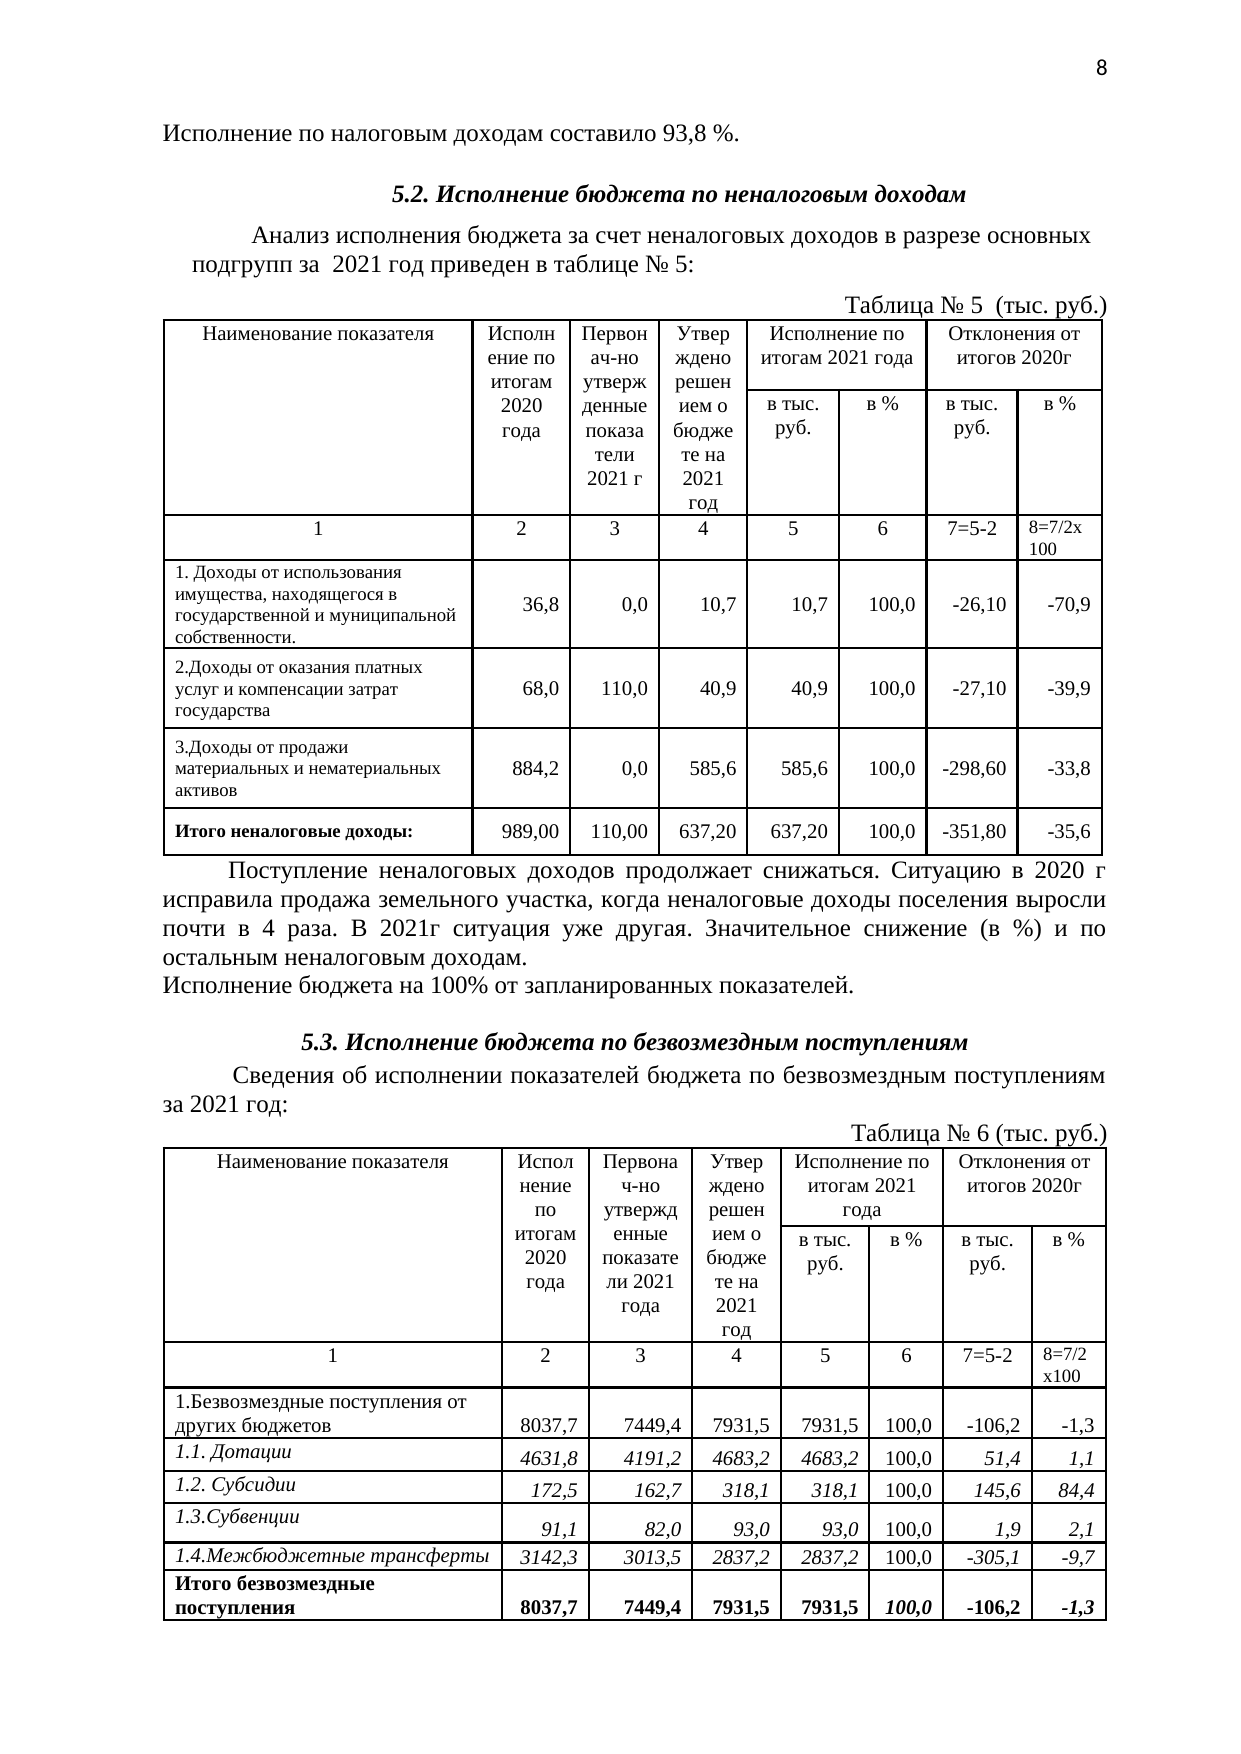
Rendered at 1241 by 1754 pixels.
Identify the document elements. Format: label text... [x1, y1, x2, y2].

table_cell в % [1019, 391, 1101, 514]
text Поступление неналоговых доходов продолжает снижаться. Ситуацию в 2020 г исправила продажа земельного участка, когда неналоговые доходы поселения выросли почти в 4 раза. В 2021г ситуация уже другая. Значительное снижение (в %) и по остальным неналоговым доходам. [162, 856, 1107, 971]
table_cell -351,80 [928, 809, 1016, 853]
table_cell 172,5 [503, 1472, 588, 1502]
table_cell 10,7 [660, 561, 746, 647]
table_cell -35,6 [1019, 809, 1101, 853]
table_cell 1,9 [944, 1504, 1031, 1541]
table_cell 2.Доходы от оказания платных услуг и компенсации затрат государства [165, 649, 471, 727]
table_cell 8037,7 [503, 1571, 588, 1619]
table_cell 637,20 [748, 809, 838, 853]
table_cell 3 [590, 1343, 691, 1386]
text Таблица № 5 (тыс. руб.) [162, 290, 1107, 319]
table_cell 100,0 [870, 1504, 942, 1541]
table_cell 4191,2 [590, 1439, 691, 1469]
table_cell -106,2 [944, 1571, 1031, 1619]
table_cell 82,0 [590, 1504, 691, 1541]
table_cell 3142,3 [503, 1544, 588, 1569]
table_cell 1 [165, 1343, 501, 1386]
table_cell 7931,5 [782, 1571, 868, 1619]
table_cell 7931,5 [782, 1389, 868, 1437]
table_cell 68,0 [474, 649, 569, 727]
table_cell 6 [870, 1343, 942, 1386]
table_cell -33,8 [1019, 729, 1101, 807]
table_cell в тыс. руб. [748, 391, 838, 514]
table_cell 0,0 [571, 729, 658, 807]
table_cell -26,10 [928, 561, 1016, 647]
text Исполнение по налоговым доходам составило 93,8 %. [162, 118, 1107, 147]
table_header Исполнение по итогам 2021 года [748, 321, 925, 389]
table_cell -305,1 [944, 1544, 1031, 1569]
table_cell в тыс. руб. [944, 1227, 1031, 1341]
table_cell 1 [165, 516, 471, 559]
table_cell -39,9 [1019, 649, 1101, 727]
table_cell -9,7 [1033, 1544, 1105, 1569]
table_cell 1.3.Субвенции [165, 1504, 501, 1541]
text Сведения об исполнении показателей бюджета по безвозмездным поступлениям за 2021 год: [162, 1060, 1107, 1118]
table_cell 5 [782, 1343, 868, 1386]
text 5.2. Исполнение бюджета по неналоговым доходам [192, 179, 1107, 208]
table_cell 7=5-2 [944, 1343, 1031, 1386]
table_cell 585,6 [660, 729, 746, 807]
table_cell 100,0 [870, 1472, 942, 1502]
table_header Наименование показателя [165, 1149, 501, 1341]
table_cell в % [870, 1227, 942, 1341]
table_cell 162,7 [590, 1472, 691, 1502]
table_cell 3 [571, 516, 658, 559]
table_cell 8=7/2х100 [1033, 1343, 1105, 1386]
table_header Наименование показателя [165, 321, 471, 514]
table_cell 7931,5 [693, 1571, 780, 1619]
table_cell 3013,5 [590, 1544, 691, 1569]
table_header Первонач-но утвержденные показатели 2021 года [590, 1149, 691, 1341]
table_cell 6 [840, 516, 925, 559]
table_cell 40,9 [748, 649, 838, 727]
table_cell 884,2 [474, 729, 569, 807]
table_cell 1,1 [1033, 1439, 1105, 1469]
text Анализ исполнения бюджета за счет неналоговых доходов в разрезе основных подгрупп за 2021 год приведен в таблице № 5: [192, 220, 1107, 278]
table_cell 2 [503, 1343, 588, 1386]
table_cell -1,3 [1033, 1389, 1105, 1437]
table_cell 318,1 [782, 1472, 868, 1502]
table_cell 51,4 [944, 1439, 1031, 1469]
text 5.3. Исполнение бюджета по безвозмездным поступлениям [162, 1027, 1107, 1056]
table_cell 3.Доходы от продажи материальных и нематериальных активов [165, 729, 471, 807]
table_cell 7931,5 [693, 1389, 780, 1437]
table_header Исполнение по итогам 2020 года [503, 1149, 588, 1341]
table_cell 84,4 [1033, 1472, 1105, 1502]
table_cell 145,6 [944, 1472, 1031, 1502]
table_cell 110,0 [571, 649, 658, 727]
table_cell 91,1 [503, 1504, 588, 1541]
table_header Отклонения от итогов 2020г [928, 321, 1101, 389]
table_cell 7449,4 [590, 1389, 691, 1437]
table_header Исполнение по итогам 2021 года [782, 1149, 942, 1225]
table_cell 93,0 [693, 1504, 780, 1541]
table_cell 0,0 [571, 561, 658, 647]
text Исполнение бюджета на 100% от запланированных показателей. [162, 971, 1107, 999]
table_cell 2,1 [1033, 1504, 1105, 1541]
table_cell 5 [748, 516, 838, 559]
table_cell 1. Доходы от использования имущества, находящегося в государственной и муниципальной собственности. [165, 561, 471, 647]
table_cell Итого неналоговые доходы: [165, 809, 471, 853]
table_cell -70,9 [1019, 561, 1101, 647]
table_cell 4631,8 [503, 1439, 588, 1469]
table_cell 8=7/2х100 [1019, 516, 1101, 559]
table_cell 100,0 [840, 729, 925, 807]
table_cell 10,7 [748, 561, 838, 647]
table_header Исполнение по итогам 2020 года [474, 321, 569, 514]
table_cell в тыс. руб. [782, 1227, 868, 1341]
table_cell -27,10 [928, 649, 1016, 727]
table_cell 4683,2 [782, 1439, 868, 1469]
table_cell 93,0 [782, 1504, 868, 1541]
table_cell 100,0 [870, 1439, 942, 1469]
table_cell 2 [474, 516, 569, 559]
table_cell 100,0 [840, 649, 925, 727]
table_cell 1.2. Субсидии [165, 1472, 501, 1502]
table_header Отклонения от итогов 2020г [944, 1149, 1105, 1225]
table_cell в тыс. руб. [928, 391, 1016, 514]
table_cell 637,20 [660, 809, 746, 853]
table_cell 2837,2 [782, 1544, 868, 1569]
table_cell 100,0 [870, 1389, 942, 1437]
table_cell 1.4.Межбюджетные трансферты [165, 1544, 501, 1569]
table_cell 110,00 [571, 809, 658, 853]
table_cell 1.Безвозмездные поступления от других бюджетов [165, 1389, 501, 1437]
table_cell 318,1 [693, 1472, 780, 1502]
table_cell 100,0 [870, 1571, 942, 1619]
table_cell 100,0 [840, 561, 925, 647]
table_cell 4 [660, 516, 746, 559]
table_cell 7449,4 [590, 1571, 691, 1619]
text Таблица № 6 (тыс. руб.) [192, 1118, 1107, 1147]
table_cell 4683,2 [693, 1439, 780, 1469]
table_header Утверждено решением о бюджете на 2021 год [693, 1149, 780, 1341]
table_cell 8037,7 [503, 1389, 588, 1437]
table_cell 100,0 [870, 1544, 942, 1569]
table_cell в % [840, 391, 925, 514]
table_cell 4 [693, 1343, 780, 1386]
table_cell Итого безвозмездные поступления [165, 1571, 501, 1619]
table_cell 989,00 [474, 809, 569, 853]
table_header Первонач-но утвержденные показатели 2021 г [571, 321, 658, 514]
table_cell 1.1. Дотации [165, 1439, 501, 1469]
table_cell в % [1033, 1227, 1105, 1341]
table_header Утверждено решением о бюджете на 2021 год [660, 321, 746, 514]
table_cell 7=5-2 [928, 516, 1016, 559]
table_cell -298,60 [928, 729, 1016, 807]
table_cell 2837,2 [693, 1544, 780, 1569]
table_cell 585,6 [748, 729, 838, 807]
table_cell 100,0 [840, 809, 925, 853]
table_cell -1,3 [1033, 1571, 1105, 1619]
table_cell 40,9 [660, 649, 746, 727]
table_cell 36,8 [474, 561, 569, 647]
table_cell -106,2 [944, 1389, 1031, 1437]
